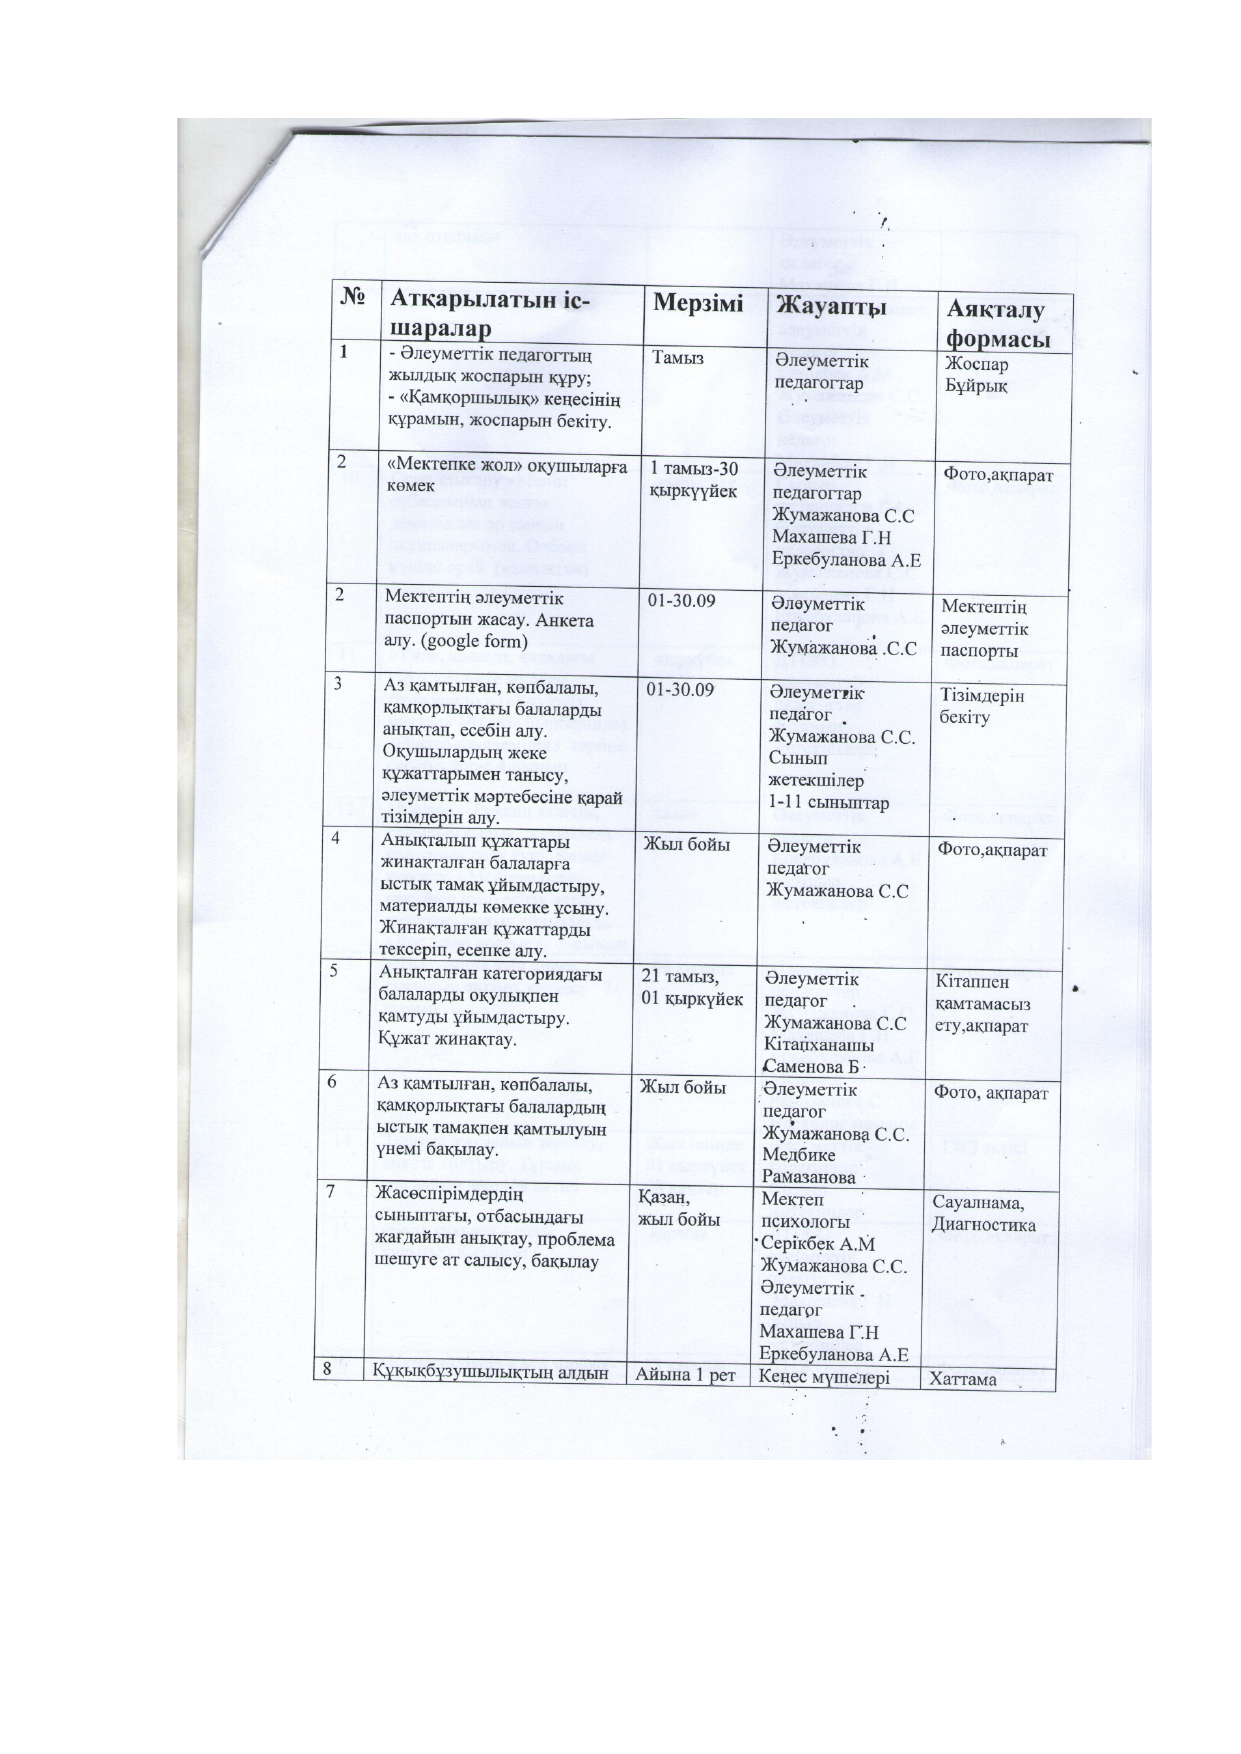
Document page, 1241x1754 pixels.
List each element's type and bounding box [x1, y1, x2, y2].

picture [177, 118, 1152, 1460]
